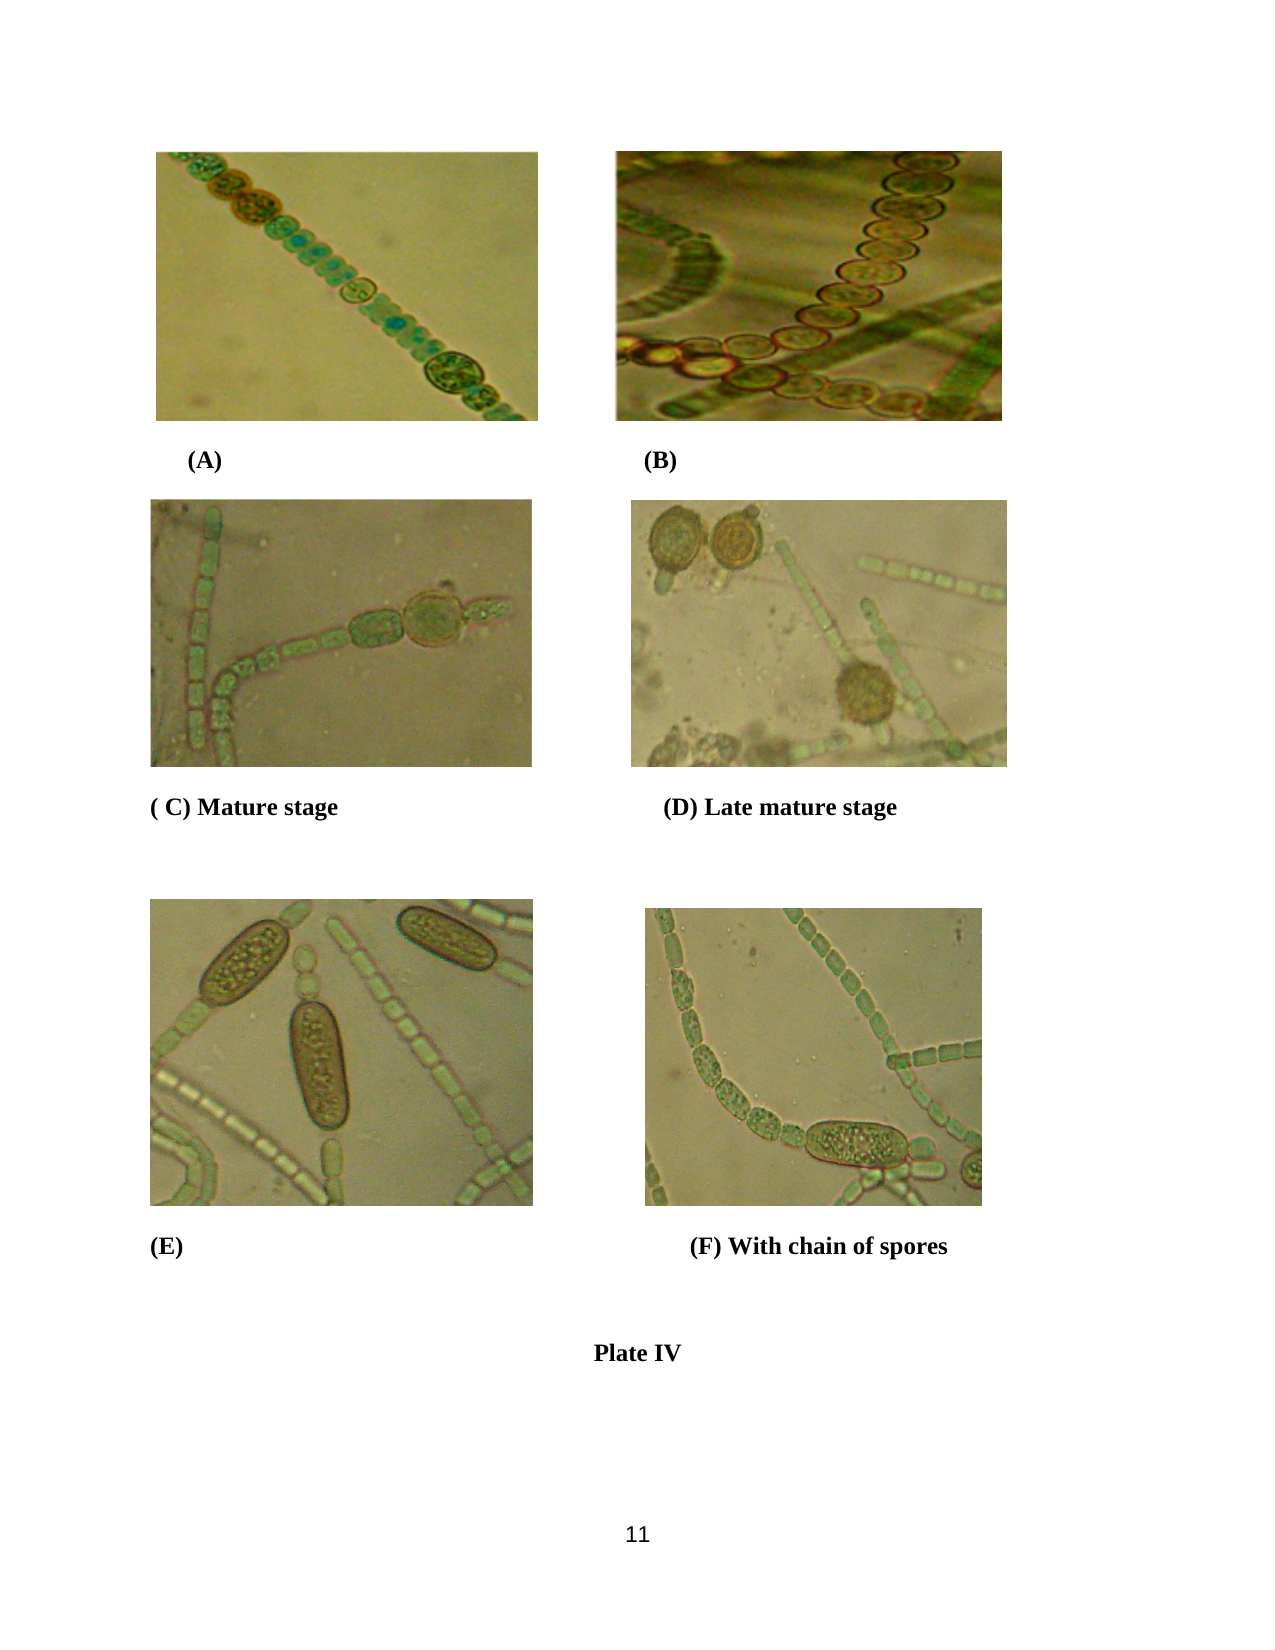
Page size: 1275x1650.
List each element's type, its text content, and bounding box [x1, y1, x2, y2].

list (B) [187, 446, 1125, 474]
picture [631, 500, 1007, 767]
text Plate IV [150, 1338, 1125, 1367]
text (E) (F) With chain of spores [150, 1231, 1125, 1260]
picture [150, 899, 533, 1206]
picture [645, 908, 982, 1206]
picture [156, 149, 538, 421]
picture [612, 151, 1002, 421]
picture [151, 500, 531, 767]
text ( C) Mature stage (D) Late mature stage [150, 792, 1125, 821]
